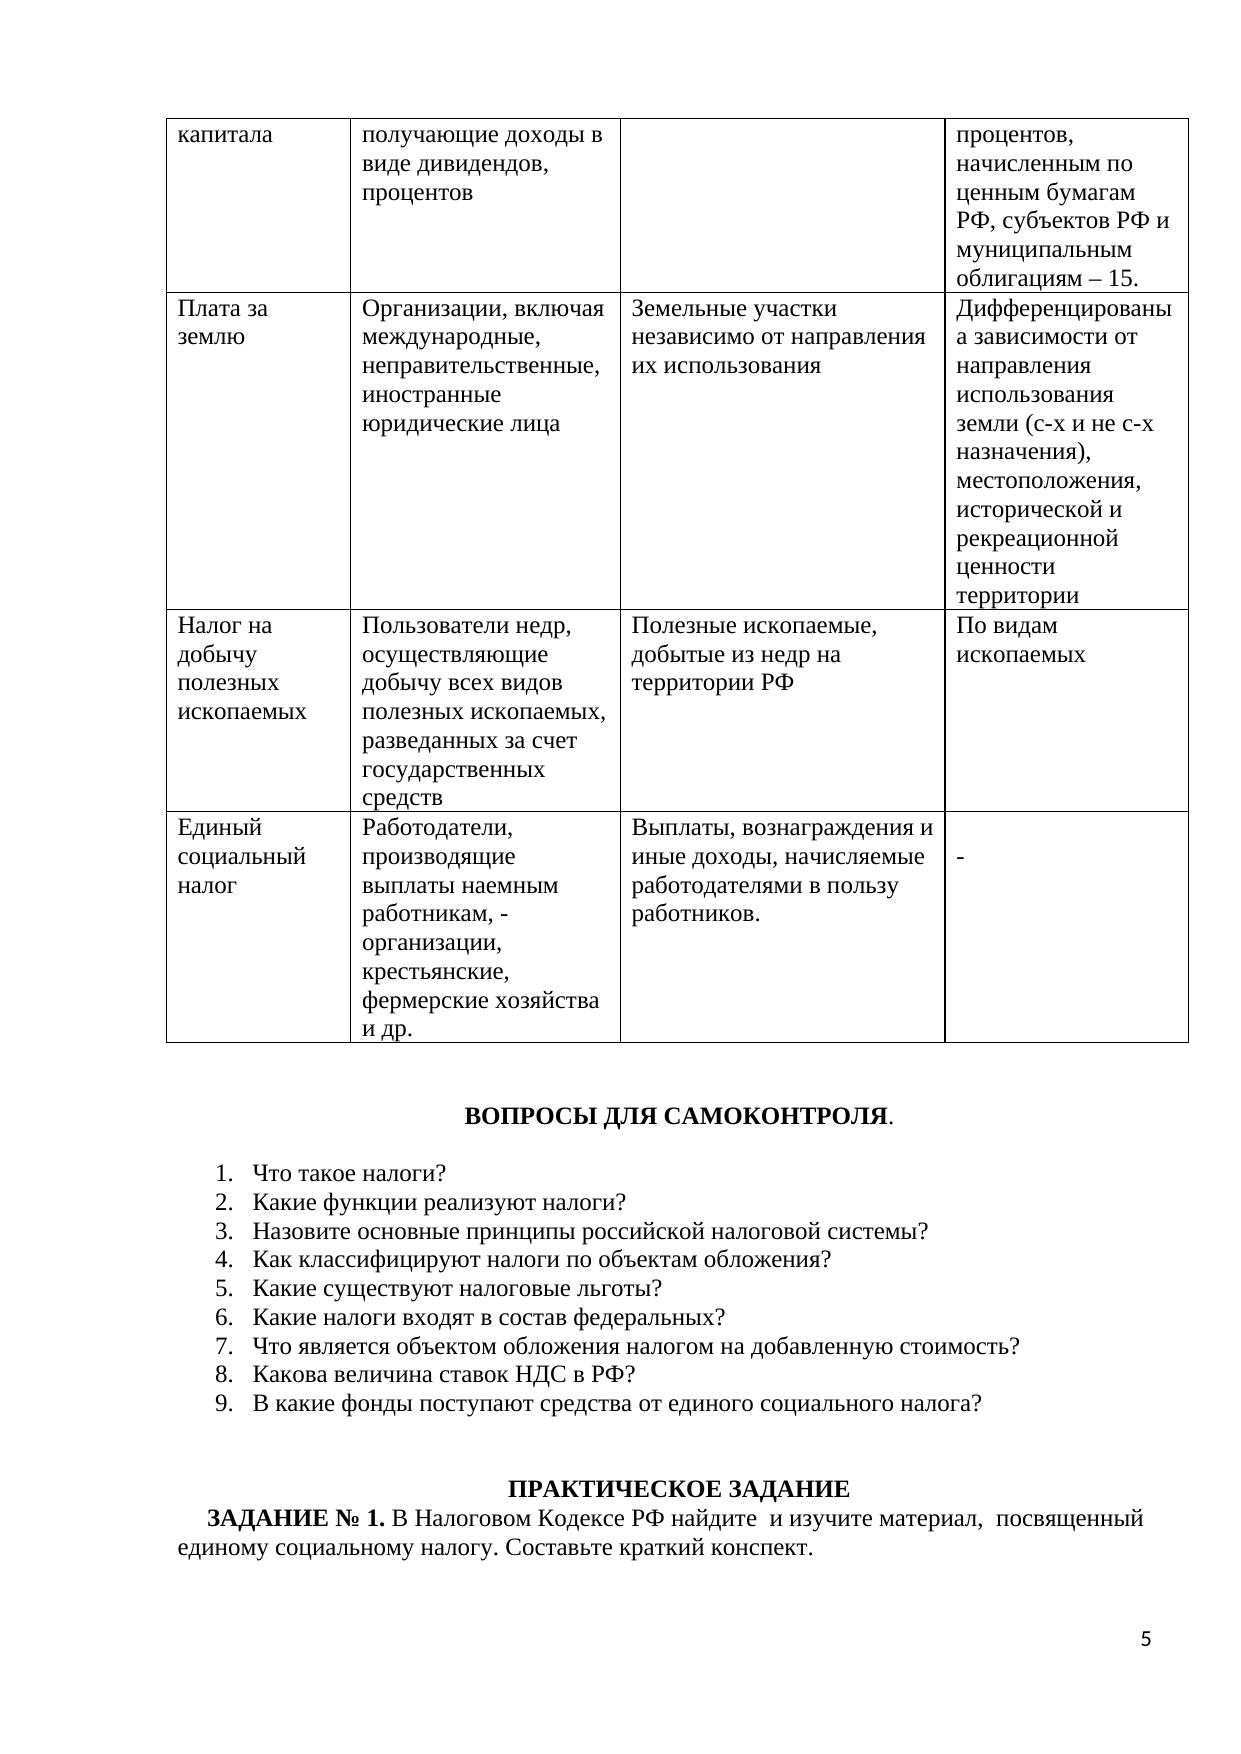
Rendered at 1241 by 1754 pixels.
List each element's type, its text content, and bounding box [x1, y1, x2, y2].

table_cell Пользователи недр, осуществляющие добычу всех видов полезных ископаемых, разведанных за счет государственных средств [351, 610, 620, 811]
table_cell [946, 119, 1188, 292]
table_cell Налог на добычу полезных ископаемых [167, 610, 350, 811]
list Назовите основные принципы российской налоговой системы? [215, 1216, 1152, 1244]
list Какова величина ставок НДС в РФ? [215, 1359, 1152, 1388]
list Какие функции реализуют налоги? [215, 1187, 1152, 1216]
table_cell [167, 119, 350, 292]
table_cell - [946, 812, 1188, 1042]
list В какие фонды поступают средства от единого социального налога? [215, 1388, 1152, 1417]
table_cell Дифференцированы а зависимости от направления использования земли (с-х и не с-х назначения), местоположения, исторической и рекреационной ценности территории [946, 293, 1188, 609]
list Что является объектом обложения налогом на добавленную стоимость? [215, 1331, 1152, 1359]
table_cell По видам ископаемых [946, 610, 1188, 811]
table_cell Работодатели, производящие выплаты наемным работникам, - организации, крестьянские, фермерские хозяйства и др. [351, 812, 620, 1042]
table_cell Полезные ископаемые, добытые из недр на территории РФ [621, 610, 944, 811]
table_cell Земельные участки независимо от направления их использования [621, 293, 944, 609]
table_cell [351, 119, 620, 292]
text ПРАКТИЧЕСКОЕ ЗАДАНИЕ [177, 1474, 1152, 1503]
text ВОПРОСЫ ДЛЯ САМОКОНТРОЛЯ. [177, 1101, 1152, 1129]
list Как классифицируют налоги по объектам обложения? [215, 1244, 1152, 1273]
text ЗАДАНИЕ № 1. В Налоговом Кодексе РФ найдите и изучите материал, посвященный единому социальному налогу. Составьте краткий конспект. [177, 1503, 1152, 1561]
table_cell Выплаты, вознаграждения и иные доходы, начисляемые работодателями в пользу работников. [621, 812, 944, 1042]
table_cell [621, 119, 944, 292]
table_cell Организации, включая международные, неправительственные, иностранные юридические лица [351, 293, 620, 609]
list Какие налоги входят в состав федеральных? [215, 1302, 1152, 1331]
table_cell Единый социальный налог [167, 812, 350, 1042]
table_cell Плата за землю [167, 293, 350, 609]
list Какие существуют налоговые льготы? [215, 1273, 1152, 1302]
list Что такое налоги? [215, 1158, 1152, 1187]
